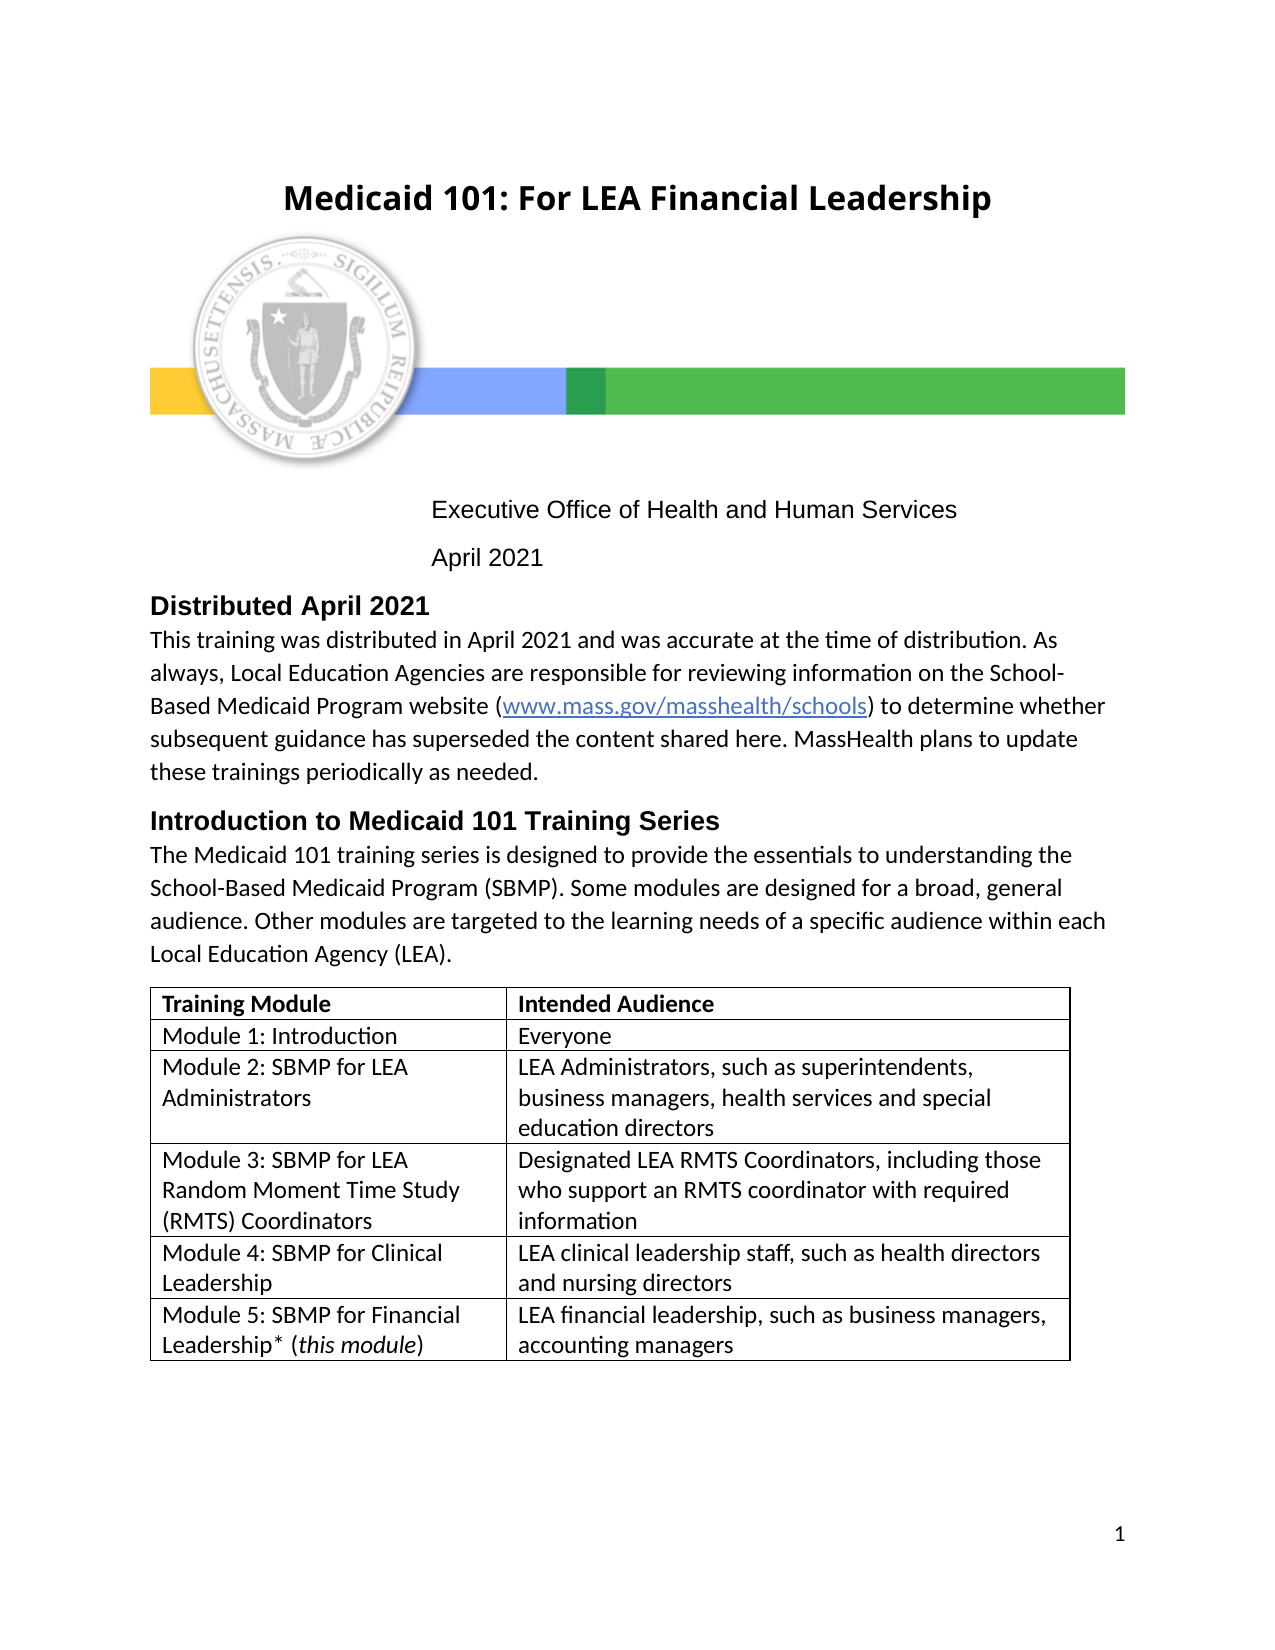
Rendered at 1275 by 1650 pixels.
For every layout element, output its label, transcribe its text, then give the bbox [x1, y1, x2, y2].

table_cell Module 3: SBMP for LEA Random Moment Time Study (RMTS) Coordinators [151, 1144, 506, 1236]
table_cell LEA financial leadership, such as business managers, accounting managers [507, 1299, 1069, 1360]
table_cell Module 5: SBMP for Financial Leadership* (this module) [151, 1299, 506, 1360]
text April 2021 [431, 542, 1125, 571]
text Executive Office of Health and Human Services [431, 495, 1125, 523]
picture [150, 223, 1125, 476]
subtitle Introduction to Medicaid 101 Training Series [150, 805, 1125, 836]
table_cell Module 1: Introduction [151, 1020, 506, 1050]
table_header Training Module [151, 988, 506, 1019]
table_cell Module 2: SBMP for LEA Administrators [151, 1051, 506, 1143]
table_cell Module 4: SBMP for Clinical Leadership [151, 1237, 506, 1298]
subtitle Medicaid 101: For LEA Financial Leadership [150, 175, 1125, 220]
subtitle Distributed April 2021 [150, 590, 1125, 621]
table_cell LEA clinical leadership staff, such as health directors and nursing directors [507, 1237, 1069, 1298]
table_cell Everyone [507, 1020, 1069, 1050]
text This training was distributed in April 2021 and was accurate at the time of distribution. As always, Local Education Agencies are responsible for reviewing information on the School-Based Medicaid Program website (www.mass.gov/masshealth/schools) to determine whether subsequent guidance has superseded the content shared here. MassHealth plans to update these trainings periodically as needed. [150, 624, 1125, 786]
table_cell Designated LEA RMTS Coordinators, including those who support an RMTS coordinator with required information [507, 1144, 1069, 1236]
text The Medicaid 101 training series is designed to provide the essentials to understanding the School-Based Medicaid Program (SBMP). Some modules are designed for a broad, general audience. Other modules are targeted to the learning needs of a specific audience within each Local Education Agency (LEA). [150, 839, 1125, 968]
table_cell LEA Administrators, such as superintendents, business managers, health services and special education directors [507, 1051, 1069, 1143]
table_header Intended Audience [507, 988, 1069, 1019]
